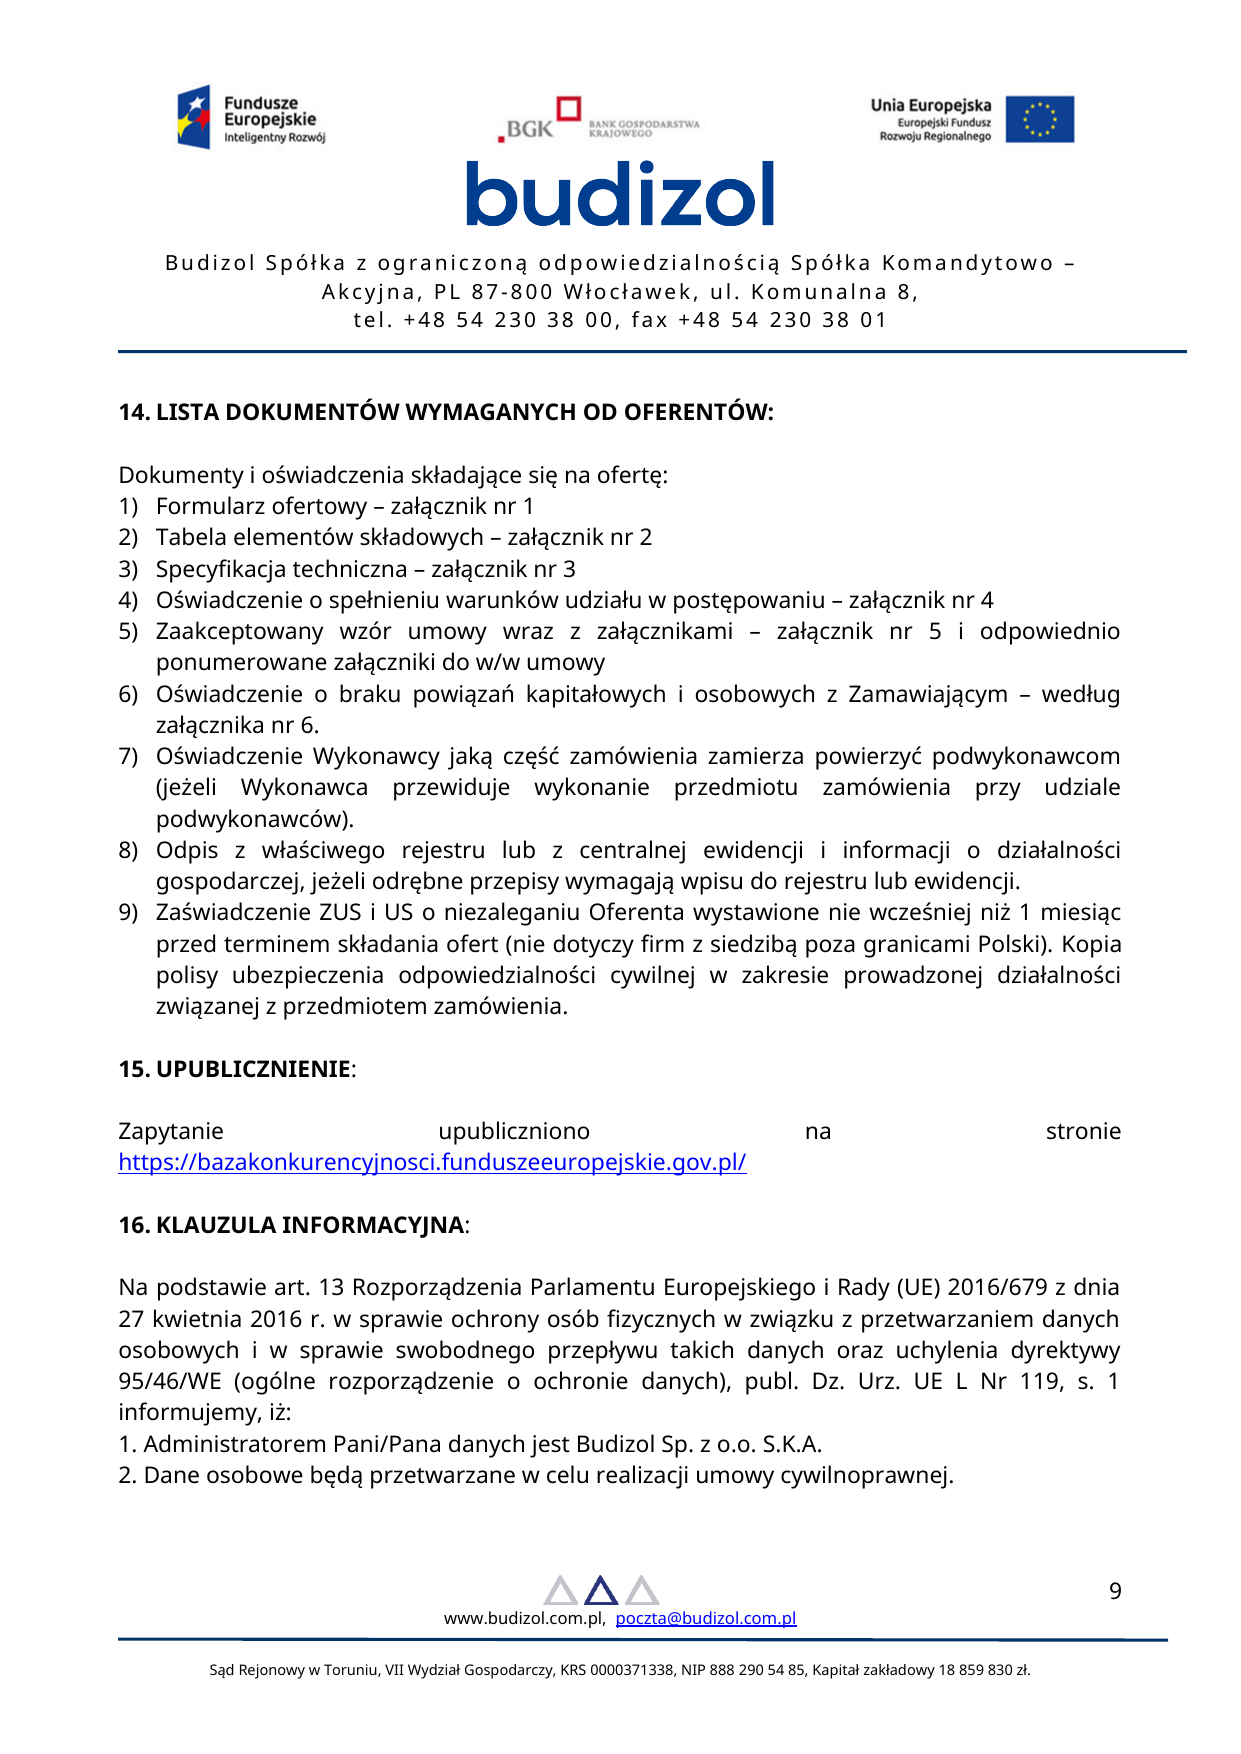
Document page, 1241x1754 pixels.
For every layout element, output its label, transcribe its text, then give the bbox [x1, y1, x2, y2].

text 2. Dane osobowe będą przetwarzane w celu realizacji umowy cywilnoprawnej. [118, 1459, 1122, 1490]
list Specyfikacja techniczna – załącznik nr 3 [118, 553, 1122, 584]
list UPUBLICZNIENIE: [118, 1053, 1122, 1084]
text Na podstawie art. 13 Rozporządzenia Parlamentu Europejskiego i Rady (UE) 2016/679 z dnia 27 kwietnia 2016 r. w sprawie ochrony osób fizycznych w związku z przetwarzaniem danych osobowych i w sprawie swobodnego przepływu takich danych oraz uchylenia dyrektywy 95/46/WE (ogólne rozporządzenie o ochronie danych), publ. Dz. Urz. UE L Nr 119, s. 1 informujemy, iż: [118, 1271, 1122, 1428]
text Zapytanie upubliczniono na stronie https://bazakonkurencyjnosci.funduszeeuropejskie.gov.pl/ [118, 1115, 1122, 1178]
picture [583, 1575, 619, 1605]
picture [543, 1575, 578, 1605]
list Oświadczenie Wykonawcy jaką część zamówienia zamierza powierzyć podwykonawcom (jeżeli Wykonawca przewiduje wykonanie przedmiotu zamówienia przy udziale podwykonawców). [118, 740, 1122, 834]
text 1. Administratorem Pani/Pana danych jest Budizol Sp. z o.o. S.K.A. [118, 1428, 1122, 1459]
list LISTA DOKUMENTÓW WYMAGANYCH OD OFERENTÓW: [118, 396, 1122, 428]
list Oświadczenie o braku powiązań kapitałowych i osobowych z Zamawiającym – według załącznika nr 6. [118, 678, 1122, 740]
text Dokumenty i oświadczenia składające się na ofertę: [118, 459, 1122, 490]
list Zaakceptowany wzór umowy wraz z załącznikami – załącznik nr 5 i odpowiednio ponumerowane załączniki do w/w umowy [118, 615, 1122, 678]
picture [624, 1575, 660, 1605]
list Formularz ofertowy – załącznik nr 1 [118, 490, 1122, 521]
picture [147, 73, 1093, 226]
list Odpis z właściwego rejestru lub z centralnej ewidencji i informacji o działalności gospodarczej, jeżeli odrębne przepisy wymagają wpisu do rejestru lub ewidencji. [118, 834, 1122, 896]
list KLAUZULA INFORMACYJNA: [118, 1209, 1122, 1240]
list Oświadczenie o spełnieniu warunków udziału w postępowaniu – załącznik nr 4 [118, 584, 1122, 615]
list Zaświadczenie ZUS i US o niezaleganiu Oferenta wystawione nie wcześniej niż 1 miesiąc przed terminem składania ofert (nie dotyczy firm z siedzibą poza granicami Polski). Kopia polisy ubezpieczenia odpowiedzialności cywilnej w zakresie prowadzonej działalności związanej z przedmiotem zamówienia. [118, 896, 1122, 1021]
list Tabela elementów składowych – załącznik nr 2 [118, 521, 1122, 553]
